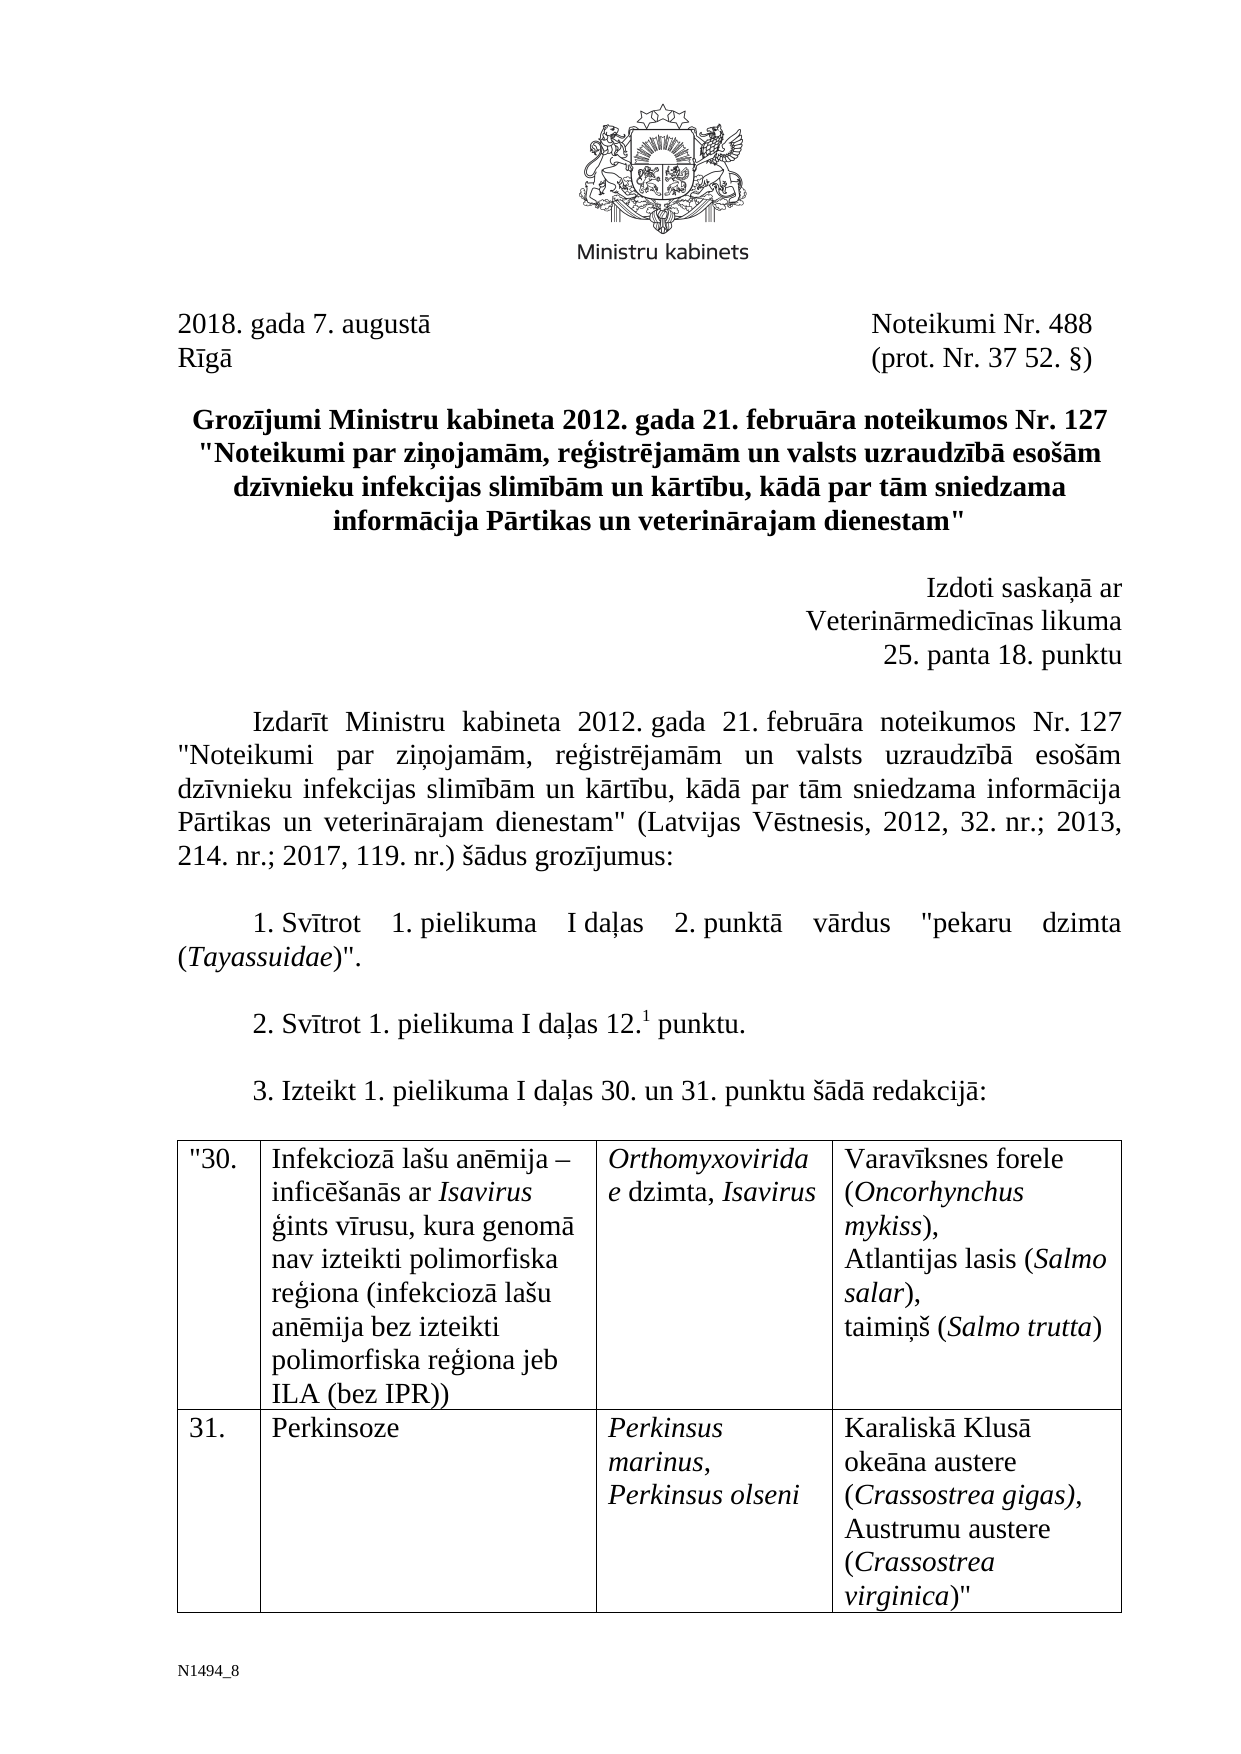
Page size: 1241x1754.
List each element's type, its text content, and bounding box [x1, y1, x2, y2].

table_cell Karaliskā Klusā okeāna austere (Crassostrea gigas), Austrumu austere (Crassostrea virginica)" [833, 1410, 1121, 1612]
text 1. Svītrot 1. pielikuma I daļas 2. punktā vārdus "pekaru dzimta (Tayassuidae)". [177, 905, 1122, 972]
text Izdarīt Ministru kabineta 2012. gada 21. februāra noteikumos Nr. 127 "Noteikumi par ziņojamām, reģistrējamām un valsts uzraudzībā esošām dzīvnieku infekcijas slimībām un kārtību, kādā par tām sniedzama informācija Pārtikas un veterinārajam dienestam" (Latvijas Vēstnesis, 2012, 32. nr.; 2013, 214. nr.; 2017, 119. nr.) šādus grozījumus: [177, 704, 1122, 872]
text Rīgā (prot. Nr. 37 52. §) [177, 340, 1122, 373]
picture [177, 102, 1148, 273]
table_header "30. [178, 1141, 260, 1409]
text 2. Svītrot 1. pielikuma I daļas 12.1 punktu. [177, 1006, 1122, 1039]
table_header Orthomyxoviridae dzimta, Isavirus [597, 1141, 832, 1409]
text 2018. gada 7. augustā Noteikumi Nr. 488 [177, 306, 1122, 340]
table_cell Perkinsus marinus, Perkinsus olseni [597, 1410, 832, 1612]
text Izdoti saskaņā ar [177, 570, 1122, 603]
text 3. Izteikt 1. pielikuma I daļas 30. un 31. punktu šādā redakcijā: [177, 1073, 1122, 1106]
text 25. panta 18. punktu [177, 637, 1122, 670]
table_cell 31. [178, 1410, 260, 1612]
table_header Infekciozā lašu anēmija – inficēšanās ar Isavirus ģints vīrusu, kura genomā nav izteikti polimorfiska reģiona (infekciozā lašu anēmija bez izteikti polimorfiska reģiona jeb ILA (bez IPR)) [261, 1141, 596, 1409]
text Grozījumi Ministru kabineta 2012. gada 21. februāra noteikumos Nr. 127 "Noteikumi par ziņojamām, reģistrējamām un valsts uzraudzībā esošām dzīvnieku infekcijas slimībām un kārtību, kādā par tām sniedzama informācija Pārtikas un veterinārajam dienestam" [177, 402, 1122, 536]
table_cell Perkinsoze [261, 1410, 596, 1612]
text Veterinārmedicīnas likuma [177, 603, 1122, 637]
table_header Varavīksnes forele (Oncorhynchus mykiss), Atlantijas lasis (Salmo salar), taimiņš (Salmo trutta) [833, 1141, 1121, 1409]
